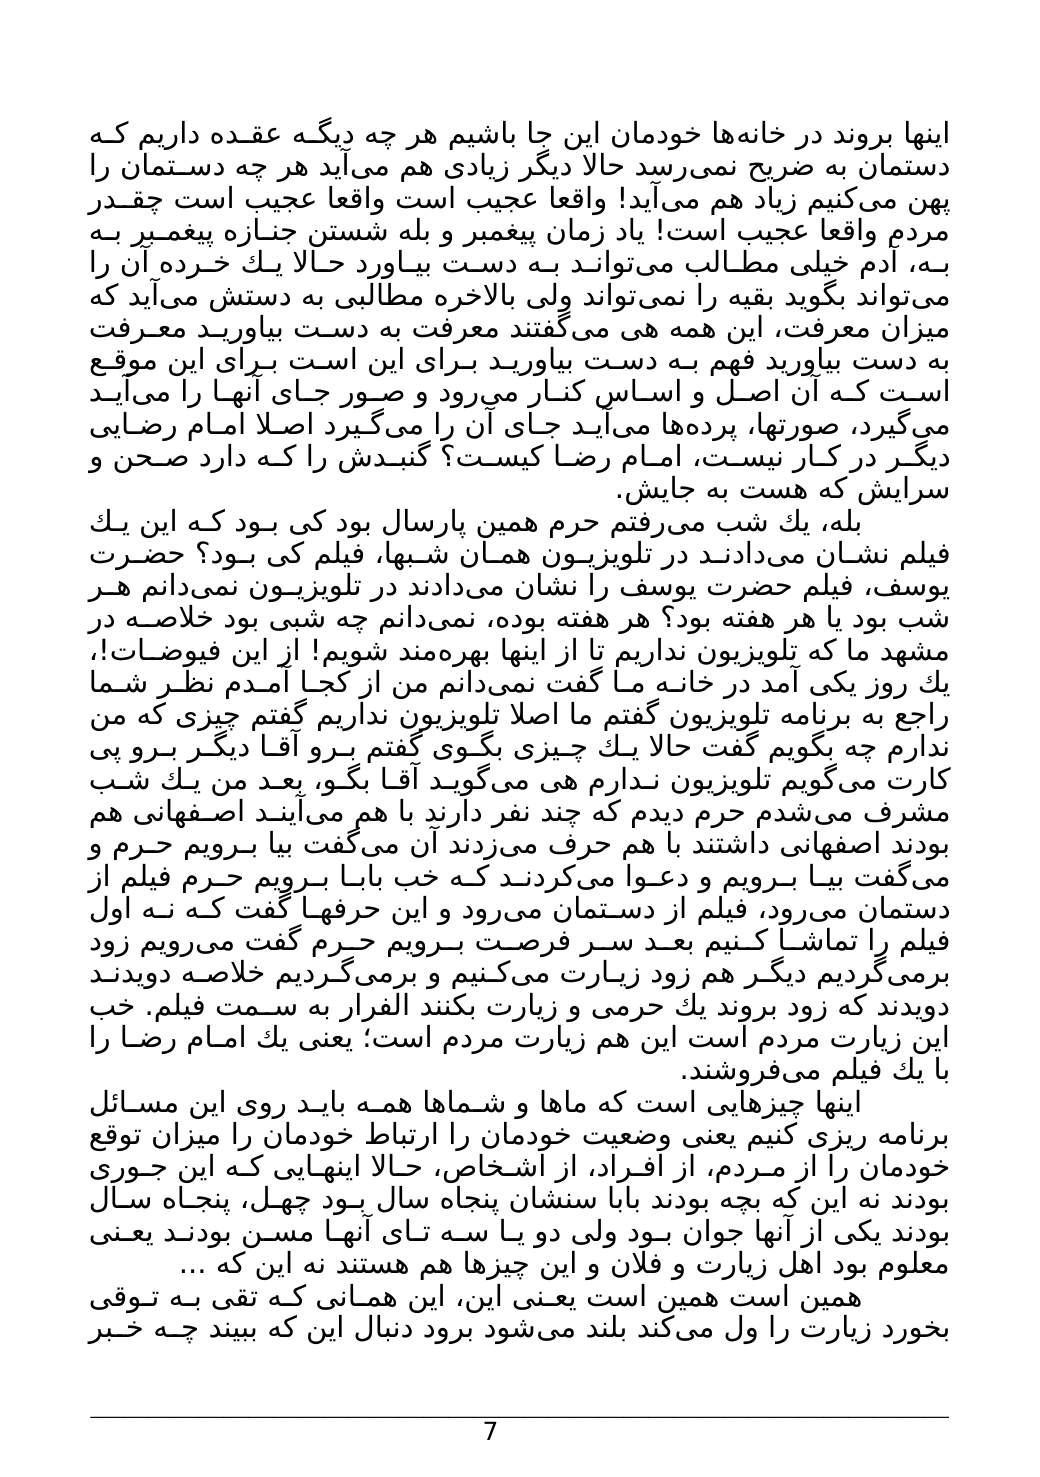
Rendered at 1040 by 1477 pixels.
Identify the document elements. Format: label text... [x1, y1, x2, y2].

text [89, 118, 951, 506]
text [89, 1280, 951, 1345]
text بله، یك شب می‌رفتم حرم همین پارسال بود كی بود كه این یك فیلم نشان می‌دادند در تلویزیون همان شبها، فیلم كی بود؟ حضرت یوسف، فیلم حضرت یوسف را نشان می‌دادند در تلویزیون نمی‌دانم هر شب بود یا هر هفته بود؟ هر هفته بوده، نمی‌دانم چه شبی بود خلاصه در مشهد ما كه تلویزیون نداریم تا از اینها بهره‌مند شویم! از این فیوضات!، یك روز یكی آمد در خانه ما گفت نمی‌دانم من از كجا آمدم نظر شما راجع به برنامه تلویزیون گفتم ما اصلا تلویزیون نداریم گفتم چیزی كه من ندارم چه بگویم گفت حالا یك چیزی بگوی گفتم برو آقا دیگر برو پی كارت می‌گویم تلویزیون ندارم هی می‌گوید آقا بگو، بعد من یك شب مشرف می‌شدم حرم دیدم كه چند نفر دارند با هم می‌آیند اصفهانی هم بودند اصفهانی داشتند با هم حرف می‌زدند آن می‌گفت بیا برویم حرم و می‌گفت بیا برویم و دعوا می‌كردند كه خب بابا برویم حرم فیلم از دستمان می‌رود، فیلم از دستمان می‌رود و این حرفها گفت كه نه اول فیلم را تماشا كنیم بعد سر فرصت برویم حرم گفت می‌رویم زود برمی‌گردیم دیگر هم زود زیارت می‌كنیم و برمی‌گردیم خلاصه دویدند دویدند كه زود بروند یك حرمی و زیارت بكنند الفرار به سمت فیلم. خب این زیارت مردم است این هم زیارت مردم است؛ یعنی یك امام رضا را با یك فیلم می‌فروشند. [89, 506, 951, 1087]
text اینها چیزهایی است كه ماها و شماها همه باید روی این مسائل برنامه ریزی كنیم یعنی وضعیت خودمان را ارتباط خودمان را میزان توقع خودمان را از مردم، از افراد، از اشخاص، حالا اینهایی كه این جوری بودند نه این كه بچه بودند بابا سنشان پنجاه سال بود چهل، پنجاه سال بودند یكی از آنها جوان بود ولی دو یا سه تای آنها مسن بودند یعنی معلوم بود اهل زیارت و فلان و این چیزها هم هستند نه این كه ... [89, 1087, 951, 1280]
